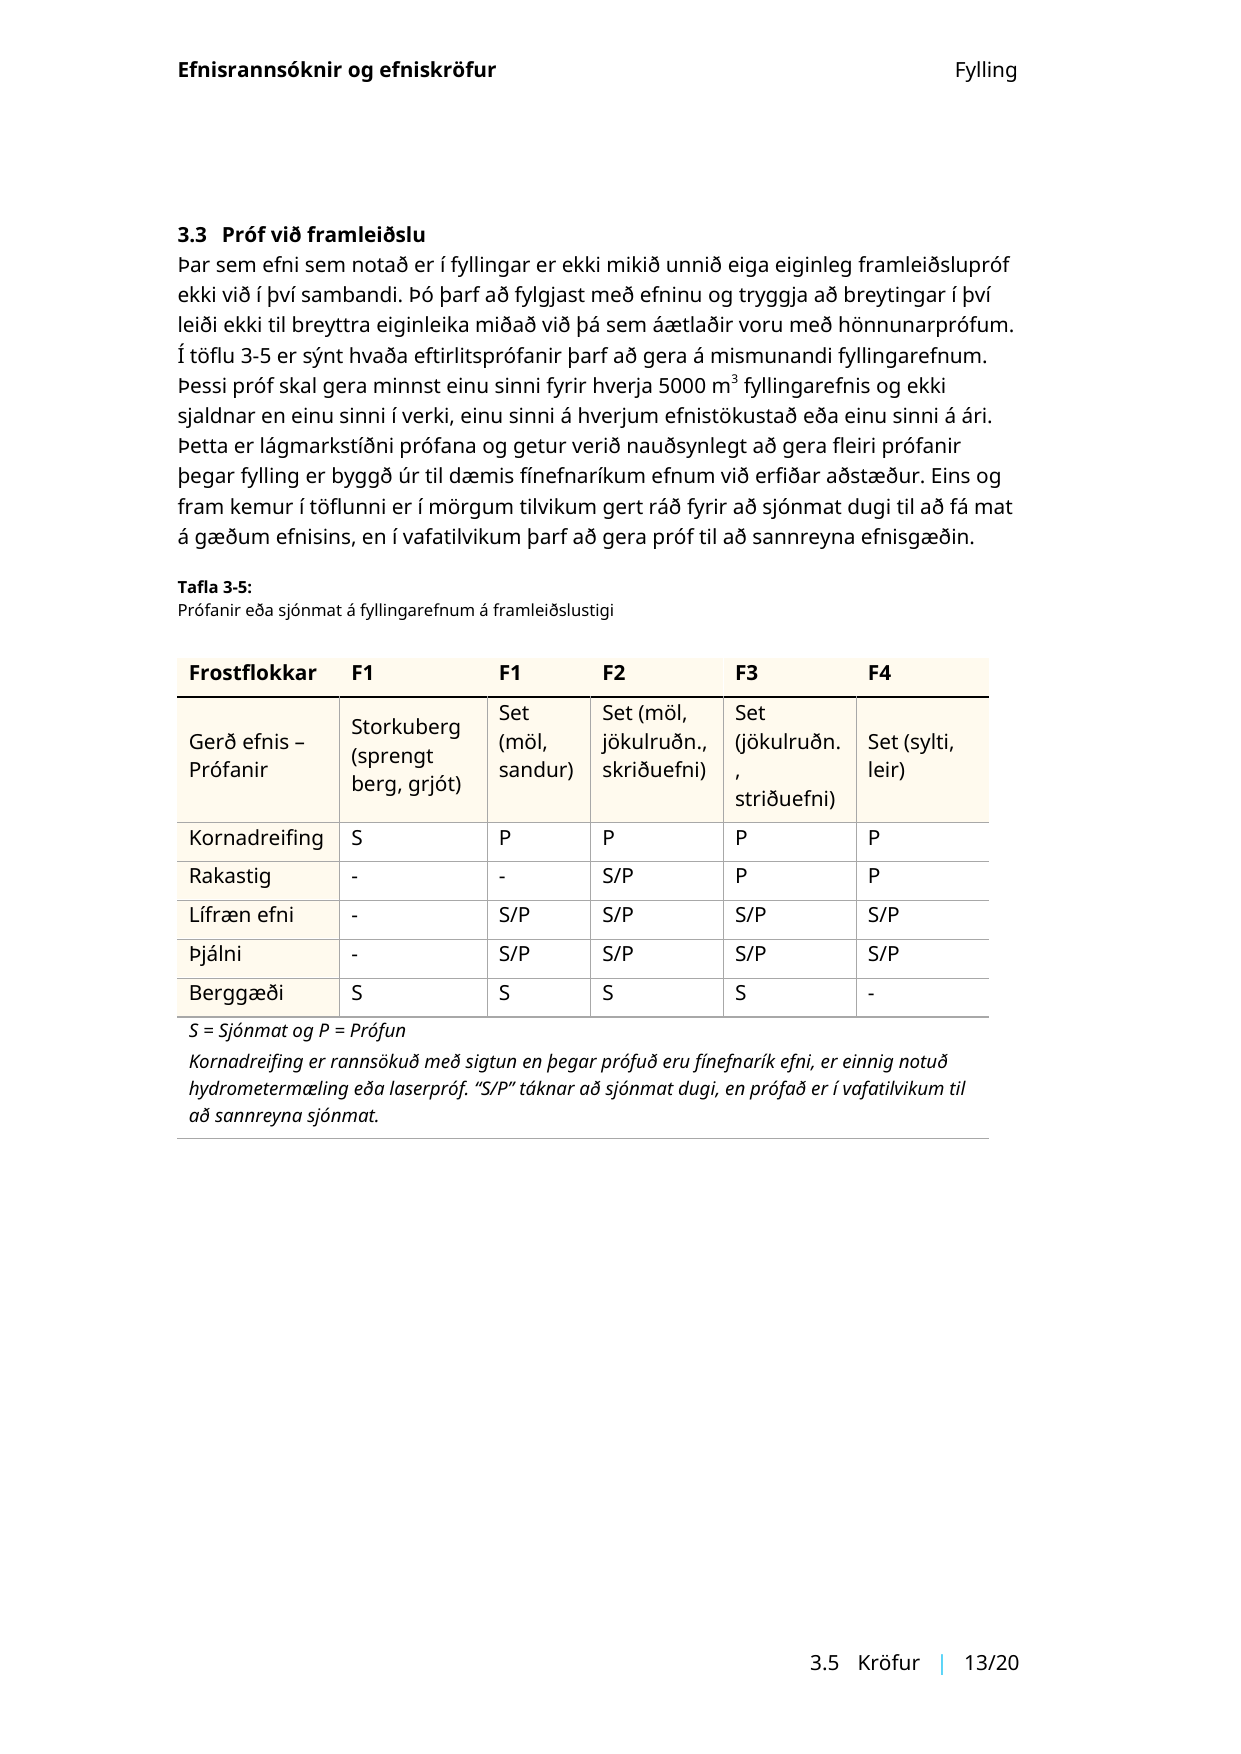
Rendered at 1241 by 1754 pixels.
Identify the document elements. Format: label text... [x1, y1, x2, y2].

table_cell P [857, 862, 989, 899]
table_cell S/P [857, 901, 989, 938]
table_cell P [591, 823, 723, 861]
table_cell S [488, 979, 590, 1016]
table_cell P [724, 823, 856, 861]
table_cell Set (jökulruðn., striðuefni) [724, 698, 856, 822]
table_cell Set (möl, jökulruðn., skriðuefni) [591, 698, 723, 822]
table_cell Set (möl, sandur) [488, 698, 590, 822]
table_cell P [724, 862, 856, 899]
table_cell S [724, 979, 856, 1016]
table_cell P [857, 823, 989, 861]
table_cell Kornadreifing [177, 823, 339, 861]
table_header F3 [724, 658, 856, 696]
table_cell Rakastig [177, 862, 339, 899]
table_cell S/P [724, 901, 856, 938]
table_header F1 [340, 658, 487, 696]
table_cell Gerð efnis – Prófanir [177, 698, 339, 822]
table_cell S/P [488, 901, 590, 938]
table_cell Set (sylti, leir) [857, 698, 989, 822]
table_header F2 [591, 658, 723, 696]
table_cell Berggæði [177, 979, 339, 1016]
table_header F4 [856, 658, 989, 696]
table_cell - [340, 901, 487, 938]
table_cell Storkuberg (sprengt berg, grjót) [340, 698, 487, 822]
table_cell S/P [591, 901, 723, 938]
table_cell S/P [857, 940, 989, 977]
table_header Frostflokkar [177, 658, 340, 696]
table_cell S [591, 979, 723, 1016]
table_cell P [488, 823, 590, 861]
table_cell S [340, 979, 487, 1016]
table_header F1 [487, 658, 591, 696]
table_cell S/P [488, 940, 590, 977]
table_cell S/P [591, 940, 723, 977]
table_cell Þjálni [177, 940, 339, 977]
text 3.3 Próf við framleiðslu [177, 218, 1019, 248]
table_cell - [488, 862, 590, 899]
text Þar sem efni sem notað er í fyllingar er ekki mikið unnið eiga eiginleg framleiðslupróf ekki við í því sambandi. Þó þarf að fylgjast með efninu og tryggja að breytingar í því leiði ekki til breyttra eiginleika miðað við þá sem áætlaðir voru með hönnunarprófum. Í töflu 3-5 er sýnt hvaða eftirlitsprófanir þarf að gera á mismunandi fyllingarefnum. Þessi próf skal gera minnst einu sinni fyrir hverja 5000 m3 fyllingarefnis og ekki sjaldnar en einu sinni í verki, einu sinni á hverjum efnistökustað eða einu sinni á ári. Þetta er lágmarkstíðni prófana og getur verið nauðsynlegt að gera fleiri prófanir þegar fylling er byggð úr til dæmis fínefnaríkum efnum við erfiðar aðstæður. Eins og fram kemur í töflunni er í mörgum tilvikum gert ráð fyrir að sjónmat dugi til að fá mat á gæðum efnisins, en í vafatilvikum þarf að gera próf til að sannreyna efnisgæðin. [177, 248, 1019, 550]
table_cell S/P [724, 940, 856, 977]
table_cell S = Sjónmat og P = Prófun Kornadreifing er rannsökuð með sigtun en þegar prófuð eru fínefnarík efni, er einnig notuð hydrometermæling eða laserpróf. “S/P” táknar að sjónmat dugi, en prófað er í vafatilvikum til að sannreyna sjónmat. [177, 1018, 989, 1137]
table_cell S/P [591, 862, 723, 899]
text Tafla 3-5: Prófanir eða sjónmat á fyllingarefnum á framleiðslustigi [177, 575, 1019, 621]
table_cell - [340, 862, 487, 899]
table_cell - [857, 979, 989, 1016]
table_cell - [340, 940, 487, 977]
table_cell S [340, 823, 487, 861]
table_cell Lífræn efni [177, 901, 339, 938]
